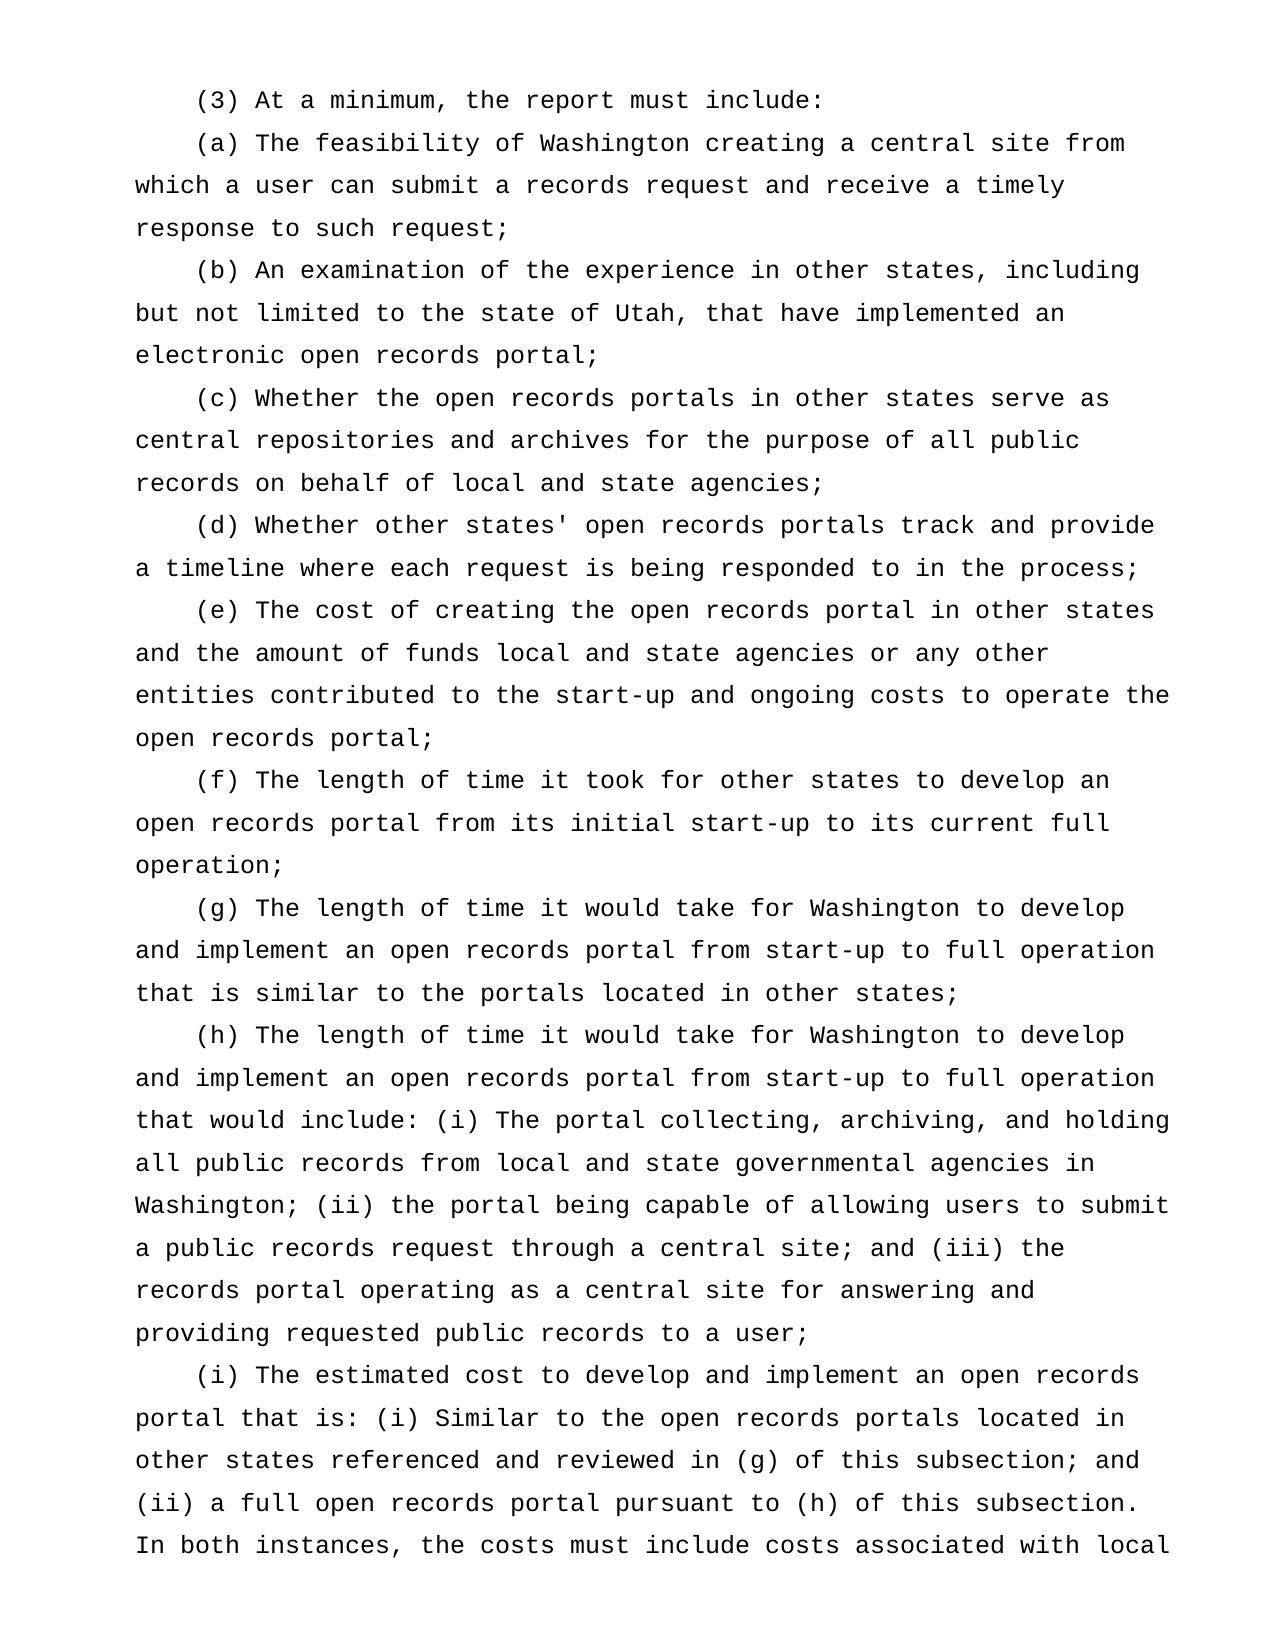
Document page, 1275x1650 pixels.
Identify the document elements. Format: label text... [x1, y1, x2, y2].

text (a) The feasibility of Washington creating a central site from which a user can submit a records request and receive a timely response to such request; [135, 117, 1170, 245]
text (d) Whether other states' open records portals track and provide a timeline where each request is being responded to in the process; [135, 500, 1170, 585]
text (h) The length of time it would take for Washington to develop and implement an open records portal from start-up to full operation that would include: (i) The portal collecting, archiving, and holding all public records from local and state governmental agencies in Washington; (ii) the portal being capable of allowing users to submit a public records request through a central site; and (iii) the records portal operating as a central site for answering and providing requested public records to a user; [135, 1010, 1170, 1350]
text (f) The length of time it took for other states to develop an open records portal from its initial start-up to its current full operation; [135, 755, 1170, 882]
text (b) An examination of the experience in other states, including but not limited to the state of Utah, that have implemented an electronic open records portal; [135, 245, 1170, 372]
text (e) The cost of creating the open records portal in other states and the amount of funds local and state agencies or any other entities contributed to the start-up and ongoing costs to operate the open records portal; [135, 585, 1170, 755]
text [135, 1350, 1170, 1562]
text (c) Whether the open records portals in other states serve as central repositories and archives for the purpose of all public records on behalf of local and state agencies; [135, 372, 1170, 500]
text (3) At a minimum, the report must include: [135, 75, 1170, 117]
text (g) The length of time it would take for Washington to develop and implement an open records portal from start-up to full operation that is similar to the portals located in other states; [135, 882, 1170, 1010]
